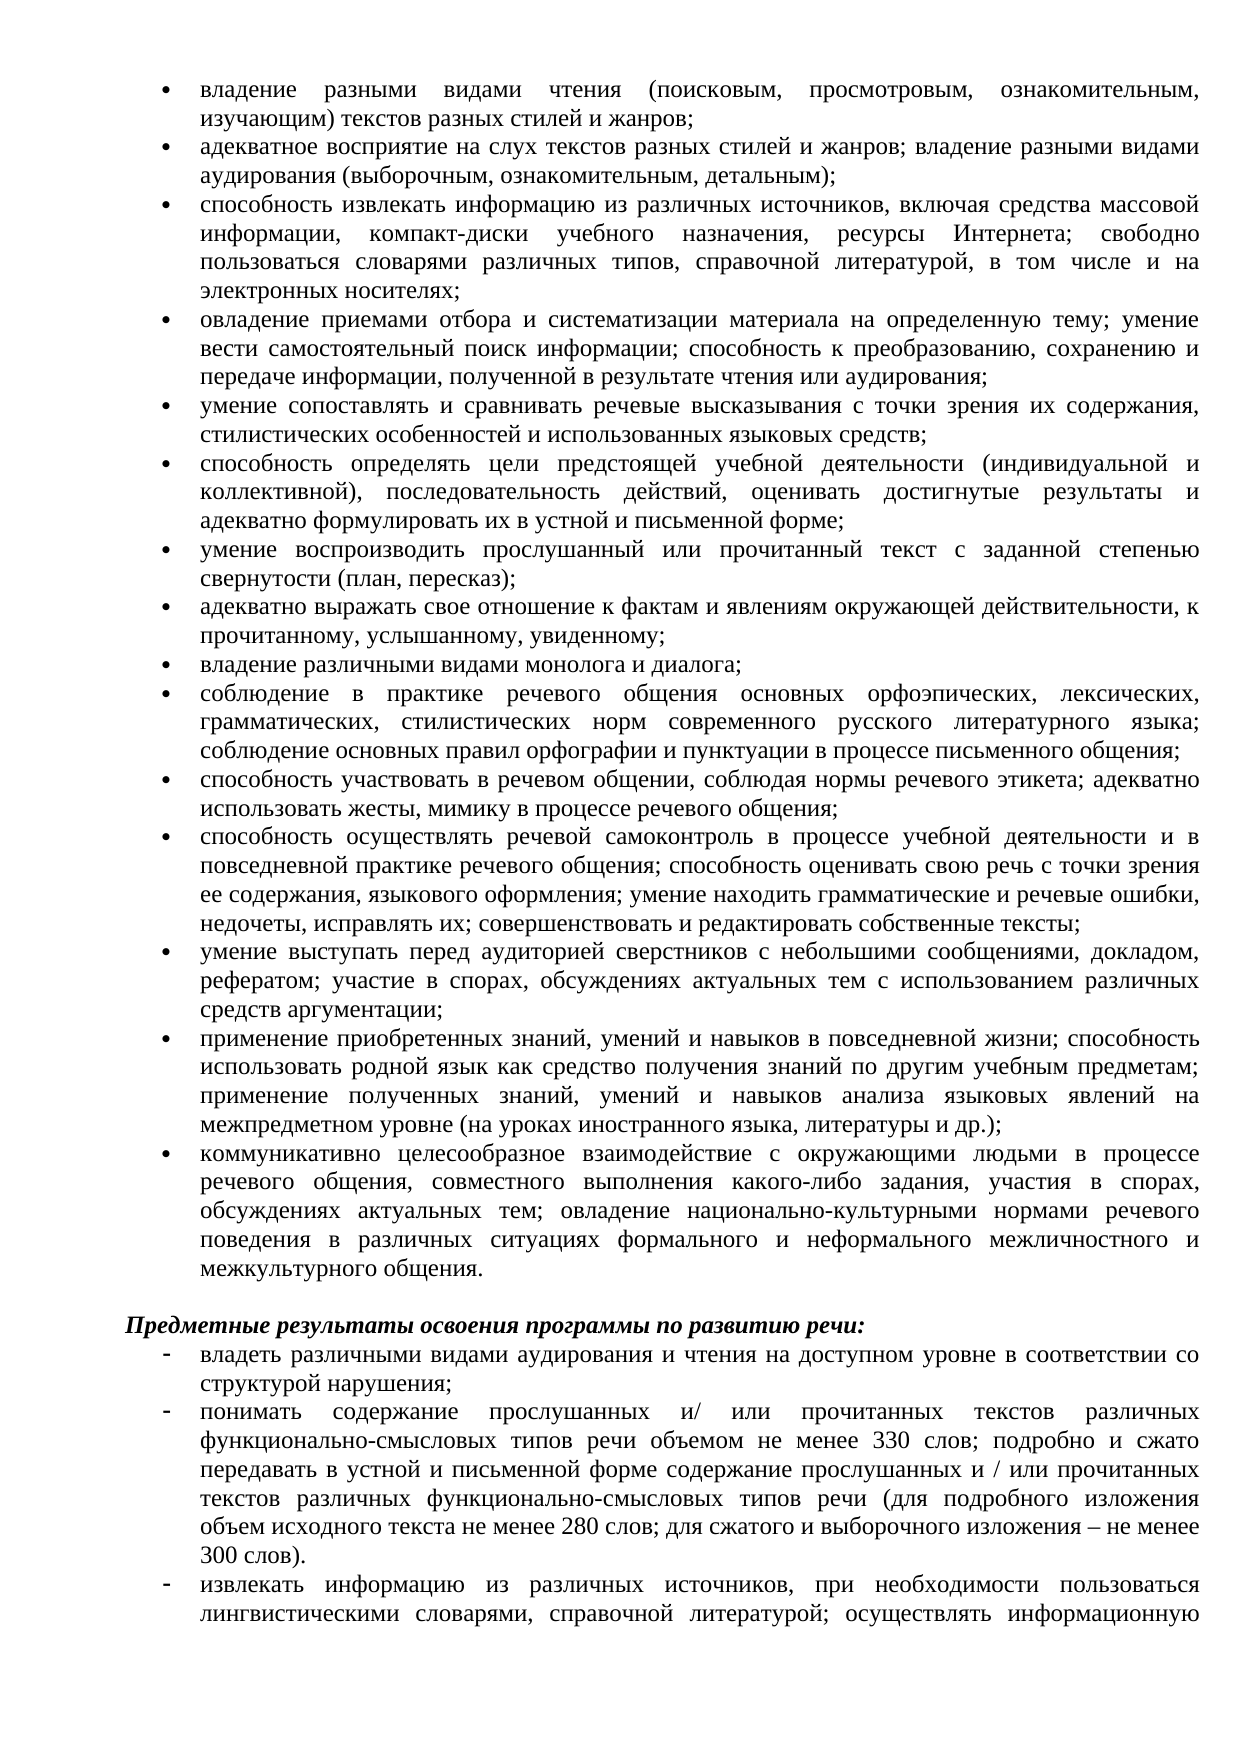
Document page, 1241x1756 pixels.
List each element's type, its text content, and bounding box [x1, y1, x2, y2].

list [162, 1569, 1201, 1626]
list понимать содержание прослушанных и/ или прочитанных текстов различных функционально-смысловых типов речи объемом не менее 330 слов; подробно и сжато передавать в устной и письменной форме содержание прослушанных и / или прочитанных текстов различных функционально-смысловых типов речи (для подробного изложения объем исходного текста не менее 280 слов; для сжатого и выборочного изложения – не менее 300 слов). [162, 1396, 1201, 1569]
list способность осуществлять речевой самоконтроль в процессе учебной деятельности и в повседневной практике речевого общения; способность оценивать свою речь с точки зрения ее содержания, языкового оформления; умение находить грамматические и речевые ошибки, недочеты, исправлять их; совершенствовать и редактировать собственные тексты; [162, 821, 1201, 936]
list адекватно выражать свое отношение к фактам и явлениям окружающей действительности, к прочитанному, услышанному, увиденному; [162, 591, 1201, 649]
list коммуникативно целесообразное взаимодействие с окружающими людьми в процессе речевого общения, совместного выполнения какого-либо задания, участия в спорах, обсуждениях актуальных тем; овладение национально-культурными нормами речевого поведения в различных ситуациях формального и неформального межличностного и межкультурного общения. [162, 1138, 1201, 1281]
list умение сопоставлять и сравнивать речевые высказывания с точки зрения их содержания, стилистических особенностей и использованных языковых средств; [162, 390, 1201, 448]
list владеть различными видами аудирования и чтения на доступном уровне в соответствии со структурой нарушения; [162, 1339, 1201, 1396]
list применение приобретенных знаний, умений и навыков в повседневной жизни; способность использовать родной язык как средство получения знаний по другим учебным предметам; применение полученных знаний, умений и навыков анализа языковых явлений на межпредметном уровне (на уроках иностранного языка, литературы и др.); [162, 1023, 1201, 1138]
list способность участвовать в речевом общении, соблюдая нормы речевого этикета; адекватно использовать жесты, мимику в процессе речевого общения; [162, 764, 1201, 821]
list владение разными видами чтения (поисковым, просмотровым, ознакомительным, изучающим) текстов разных стилей и жанров; [162, 74, 1201, 131]
list способность определять цели предстоящей учебной деятельности (индивидуальной и коллективной), последовательность действий, оценивать достигнутые результаты и адекватно формулировать их в устной и письменной форме; [162, 448, 1201, 534]
list адекватное восприятие на слух текстов разных стилей и жанров; владение разными видами аудирования (выборочным, ознакомительным, детальным); [162, 131, 1201, 189]
text Предметные результаты освоения программы по развитию речи: [125, 1310, 1201, 1339]
list способность извлекать информацию из различных источников, включая средства массовой информации, компакт-диски учебного назначения, ресурсы Интернета; свободно пользоваться словарями различных типов, справочной литературой, в том числе и на электронных носителях; [162, 189, 1201, 304]
list умение воспроизводить прослушанный или прочитанный текст с заданной степенью свернутости (план, пересказ); [162, 534, 1201, 591]
list владение различными видами монолога и диалога; [162, 649, 1201, 678]
list овладение приемами отбора и систематизации материала на определенную тему; умение вести самостоятельный поиск информации; способность к преобразованию, сохранению и передаче информации, полученной в результате чтения или аудирования; [162, 304, 1201, 390]
list соблюдение в практике речевого общения основных орфоэпических, лексических, грамматических, стилистических норм современного русского литературного языка; соблюдение основных правил орфографии и пунктуации в процессе письменного общения; [162, 678, 1201, 764]
list умение выступать перед аудиторией сверстников с небольшими сообщениями, докладом, рефератом; участие в спорах, обсуждениях актуальных тем с использованием различных средств аргументации; [162, 936, 1201, 1023]
